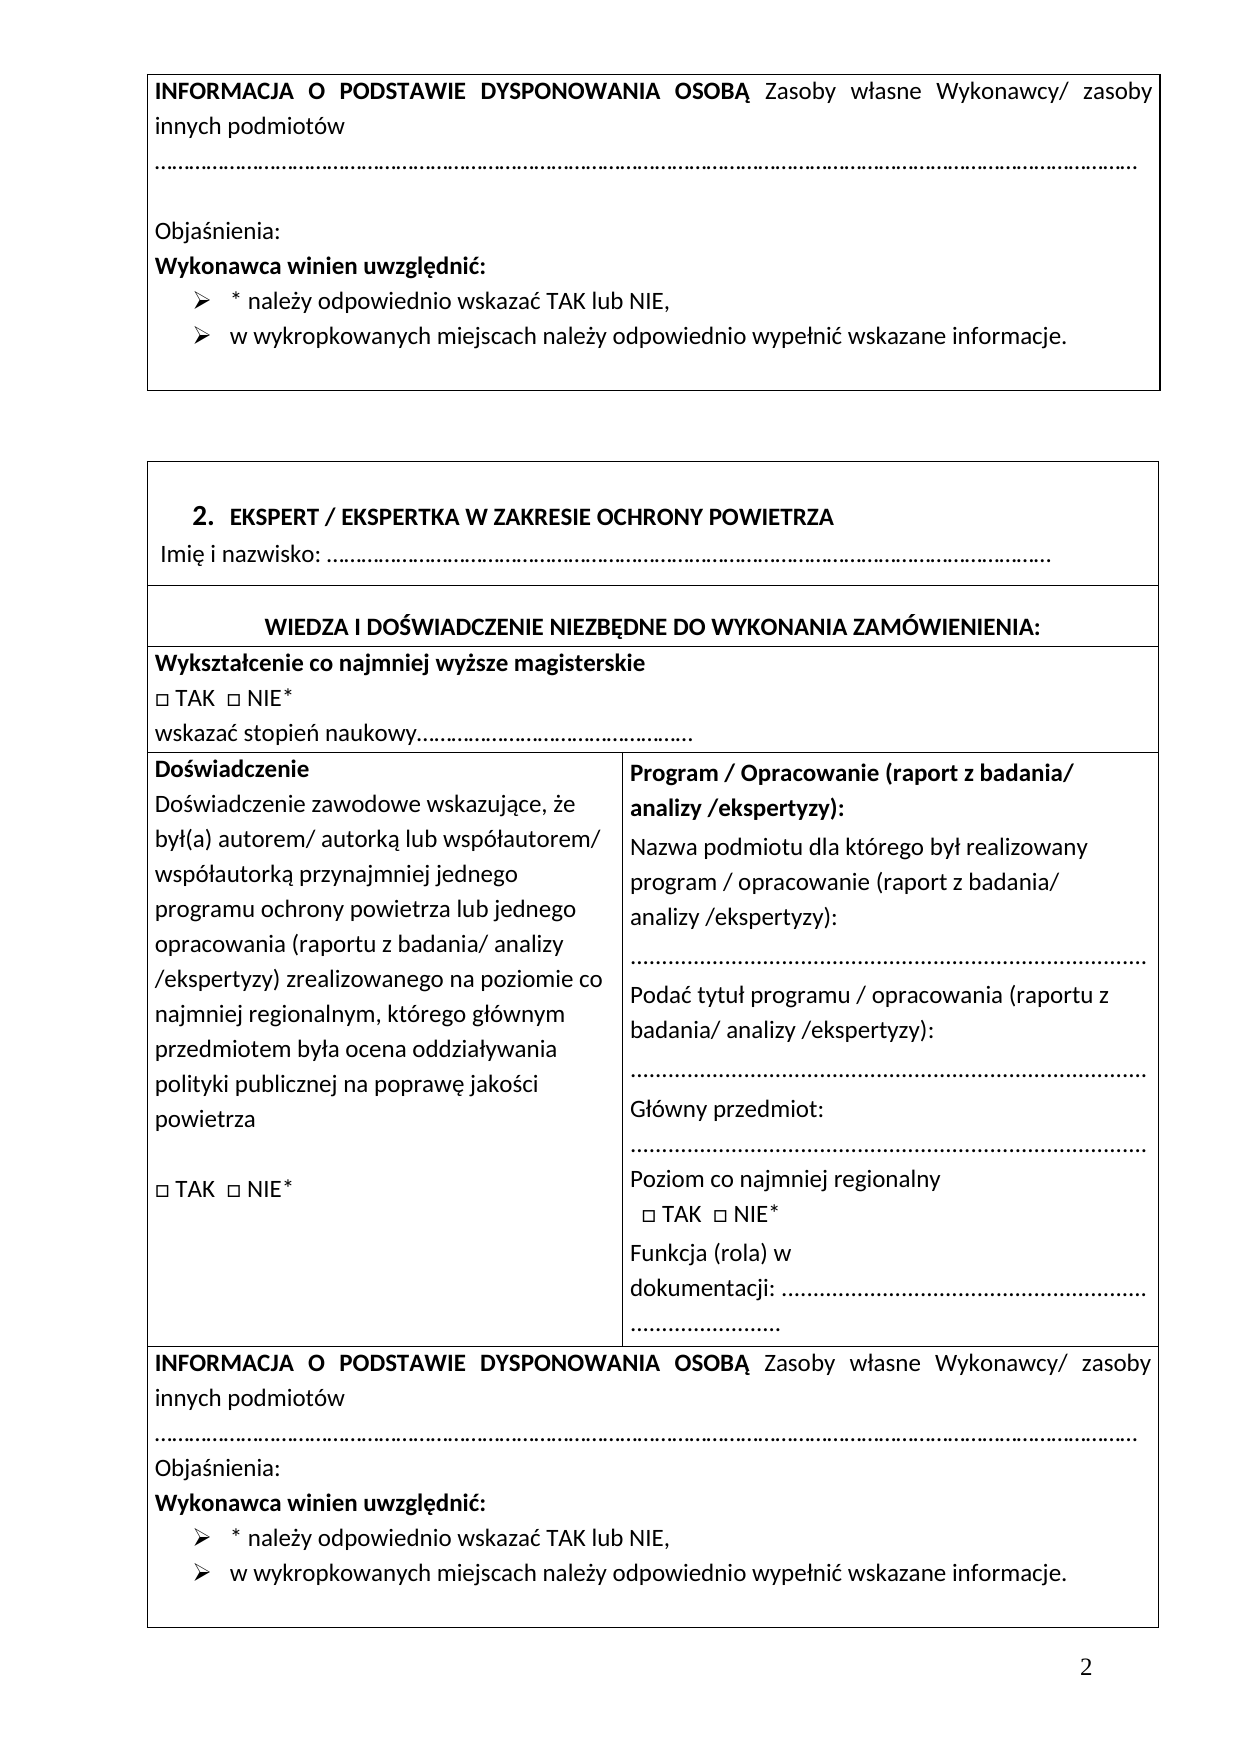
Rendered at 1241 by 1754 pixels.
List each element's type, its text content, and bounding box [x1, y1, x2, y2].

table_cell Program / Opracowanie (raport z badania/ analizy /ekspertyzy): Nazwa podmiotu dla którego był realizowany program / opracowanie (raport z badania/ analizy /ekspertyzy): .................................................................................. Podać tytuł programu / opracowania (raportu z badania/ analizy /ekspertyzy): .................................................................................. Główny przedmiot: .................................................................................. Poziom co najmniej regionalny □ TAK □ NIE* Funkcja (rola) w dokumentacji: .................................................................................. [623, 753, 1158, 1346]
table_cell INFORMACJA O PODSTAWIE DYSPONOWANIA OSOBĄ Zasoby własne Wykonawcy/ zasoby innych podmiotów ……………………………………………………………………………………………………………………………………………………… Objaśnienia: Wykonawca winien uwzględnić: * należy odpowiednio wskazać TAK lub NIE, w wykropkowanych miejscach należy odpowiednio wypełnić wskazane informacje. [148, 1347, 1158, 1627]
table_cell WIEDZA I DOŚWIADCZENIE NIEZBĘDNE DO WYKONANIA ZAMÓWIENIENIA: [148, 586, 1158, 646]
table_cell Doświadczenie Doświadczenie zawodowe wskazujące, że był(a) autorem/ autorką lub współautorem/ współautorką przynajmniej jednego programu ochrony powietrza lub jednego opracowania (raportu z badania/ analizy /ekspertyzy) zrealizowanego na poziomie co najmniej regionalnym, którego głównym przedmiotem była ocena oddziaływania polityki publicznej na poprawę jakości powietrza □ TAK □ NIE* [148, 753, 622, 1346]
table_header EKSPERT / EKSPERTKA W ZAKRESIE OCHRONY POWIETRZA Imię i nazwisko: ……………………………………………………………………………………………………………… [148, 462, 1158, 585]
table_cell INFORMACJA O PODSTAWIE DYSPONOWANIA OSOBĄ Zasoby własne Wykonawcy/ zasoby innych podmiotów ……………………………………………………………………………………………………………………………………………………… Objaśnienia: Wykonawca winien uwzględnić: * należy odpowiednio wskazać TAK lub NIE, w wykropkowanych miejscach należy odpowiednio wypełnić wskazane informacje. [148, 75, 1159, 390]
table_cell Wykształcenie co najmniej wyższe magisterskie □ TAK □ NIE* wskazać stopień naukowy………………………………………… [148, 647, 1158, 752]
